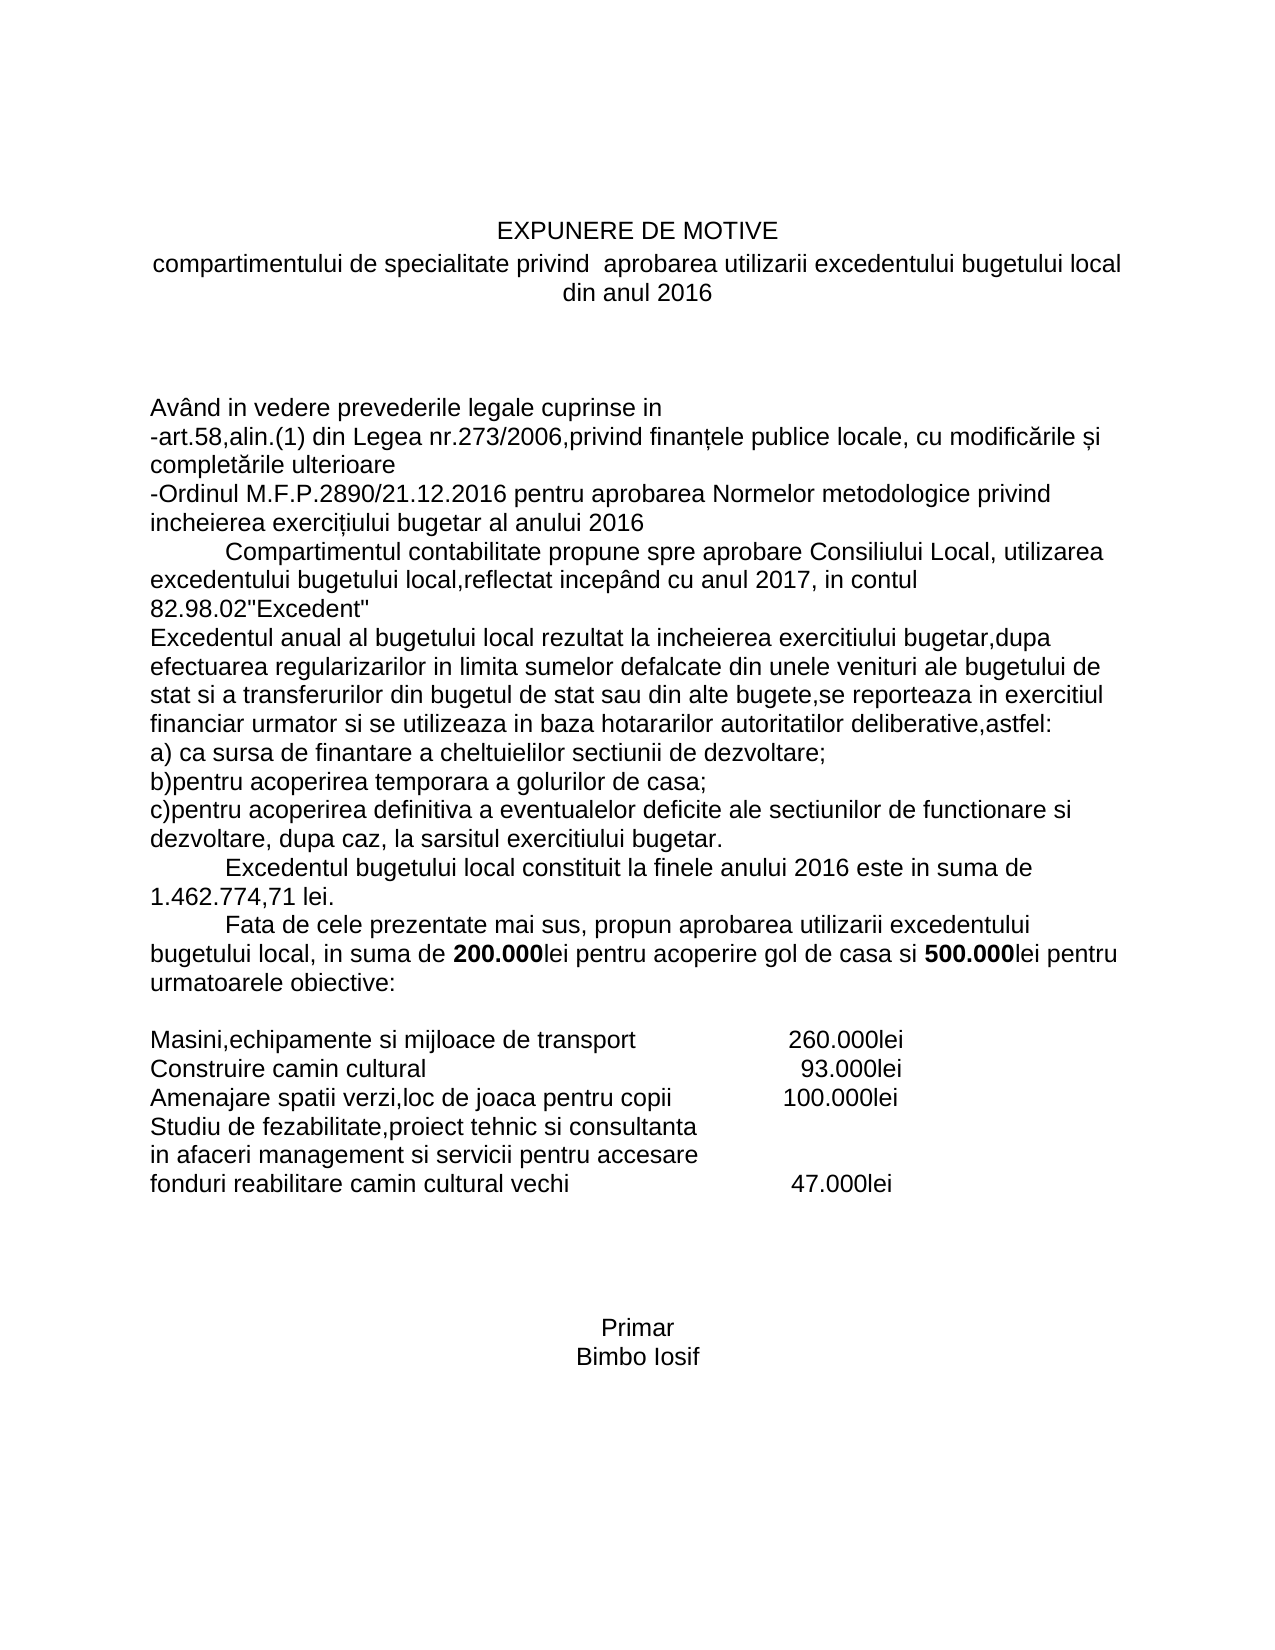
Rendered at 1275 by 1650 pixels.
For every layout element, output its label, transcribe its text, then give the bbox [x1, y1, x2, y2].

text Având in vedere prevederile legale cuprinse in [150, 393, 1125, 422]
text Construire camin cultural 93.000lei [150, 1054, 1125, 1083]
text compartimentului de specialitate privind aprobarea utilizarii excedentului bugetului local din anul 2016 [150, 249, 1125, 307]
text Studiu de fezabilitate,proiect tehnic si consultanta [150, 1112, 1125, 1140]
text Primar [150, 1313, 1125, 1342]
text Compartimentul contabilitate propune spre aprobare Consiliului Local, utilizarea excedentului bugetului local,reflectat incepând cu anul 2017, in contul 82.98.02"Excedent" [150, 537, 1125, 623]
text -art.58,alin.(1) din Legea nr.273/2006,privind finanțele publice locale, cu modificările și completările ulterioare [150, 422, 1125, 479]
text EXPUNERE DE MOTIVE [150, 216, 1125, 245]
text Masini,echipamente si mijloace de transport 260.000lei [150, 1025, 1125, 1054]
text fonduri reabilitare camin cultural vechi 47.000lei [150, 1169, 1125, 1198]
text c)pentru acoperirea definitiva a eventualelor deficite ale sectiunilor de functionare si dezvoltare, dupa caz, la sarsitul exercitiului bugetar. [150, 795, 1125, 853]
text b)pentru acoperirea temporara a golurilor de casa; [150, 767, 1125, 795]
text Bimbo Iosif [150, 1342, 1125, 1370]
text in afaceri management si servicii pentru accesare [150, 1140, 1125, 1169]
text Amenajare spatii verzi,loc de joaca pentru copii 100.000lei [150, 1083, 1125, 1112]
text -Ordinul M.F.P.2890/21.12.2016 pentru aprobarea Normelor metodologice privind incheierea exercițiului bugetar al anului 2016 [150, 479, 1125, 537]
text Excedentul bugetului local constituit la finele anului 2016 este in suma de 1.462.774,71 lei. [150, 853, 1125, 910]
text Excedentul anual al bugetului local rezultat la incheierea exercitiului bugetar,dupa efectuarea regularizarilor in limita sumelor defalcate din unele venituri ale bugetului de stat si a transferurilor din bugetul de stat sau din alte bugete,se reporteaza in exercitiul financiar urmator si se utilizeaza in baza hotararilor autoritatilor deliberative,astfel: [150, 623, 1125, 738]
text a) ca sursa de finantare a cheltuielilor sectiunii de dezvoltare; [150, 738, 1125, 767]
text Fata de cele prezentate mai sus, propun aprobarea utilizarii excedentului bugetului local, in suma de 200.000lei pentru acoperire gol de casa si 500.000lei pentru urmatoarele obiective: [150, 910, 1125, 997]
